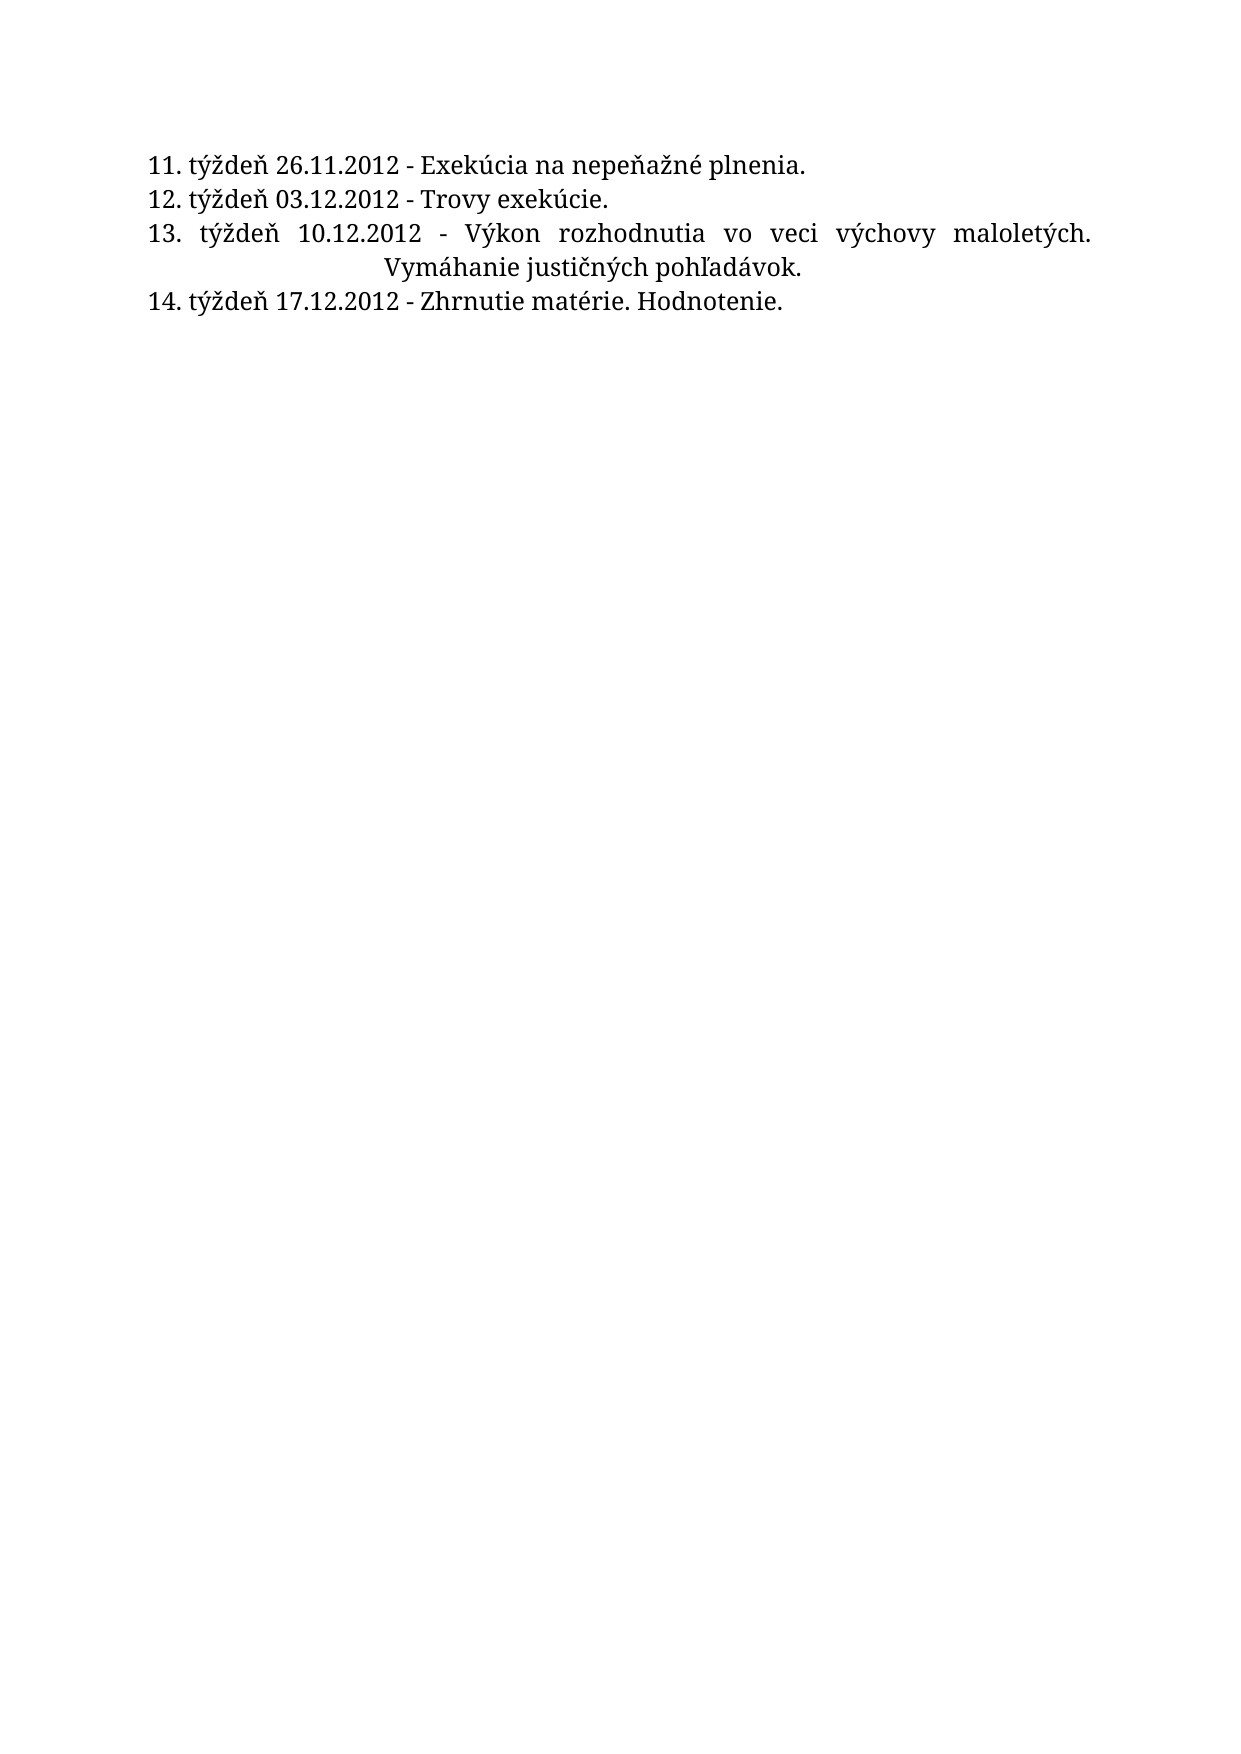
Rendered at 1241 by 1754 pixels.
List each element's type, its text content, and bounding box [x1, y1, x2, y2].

text 14. týždeň 17.12.2012 - Zhrnutie matérie. Hodnotenie. [148, 284, 1093, 318]
text 11. týždeň 26.11.2012 - Exekúcia na nepeňažné plnenia. [148, 148, 1093, 182]
text 12. týždeň 03.12.2012 - Trovy exekúcie. [148, 182, 1093, 216]
text 13. týždeň 10.12.2012 - Výkon rozhodnutia vo veci výchovy maloletých. Vymáhanie justičných pohľadávok. [148, 216, 1093, 284]
